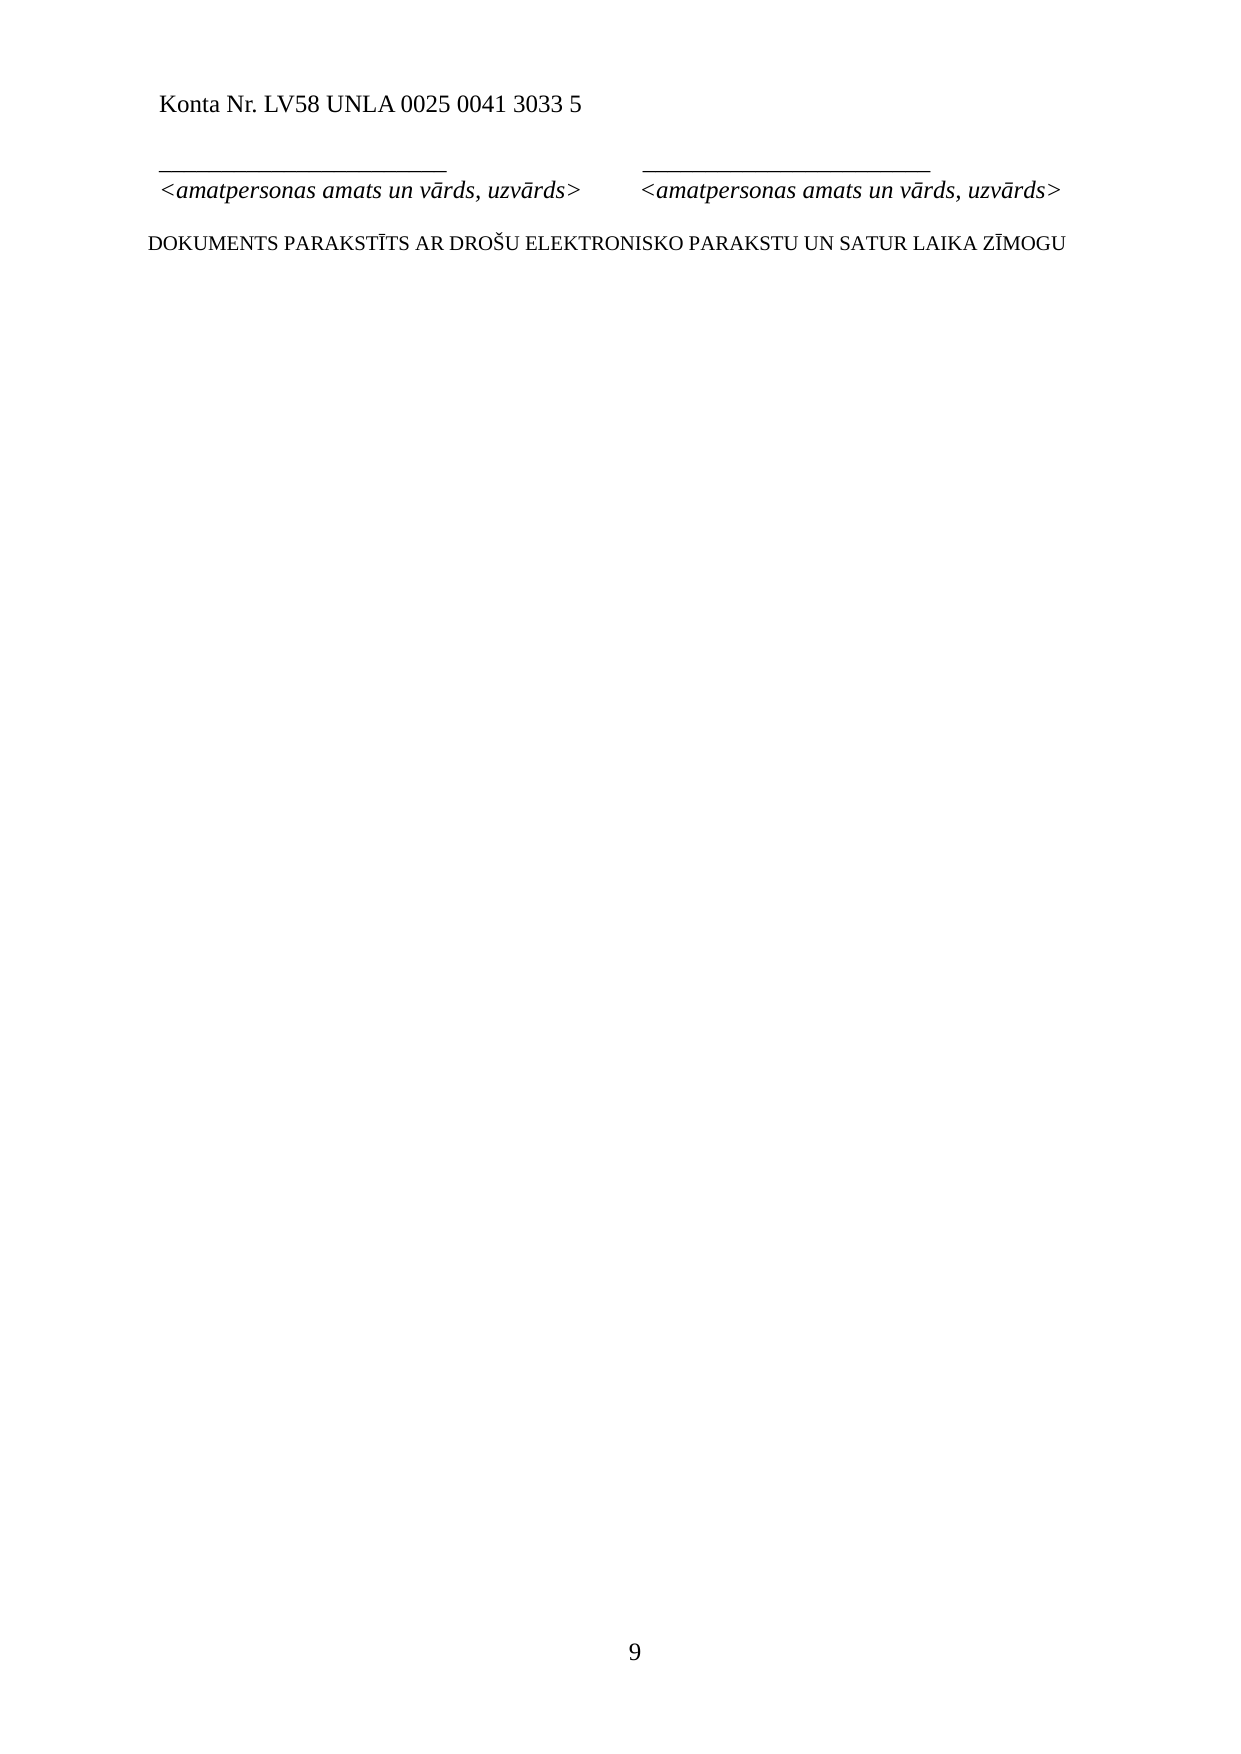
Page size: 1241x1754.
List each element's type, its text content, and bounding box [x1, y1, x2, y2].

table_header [148, 89, 631, 207]
subtitle DOKUMENTS PARAKSTĪTS AR DROŠU ELEKTRONISKO PARAKSTU UN SATUR LAIKA ZĪMOGU [148, 231, 1122, 255]
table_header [631, 89, 1127, 207]
